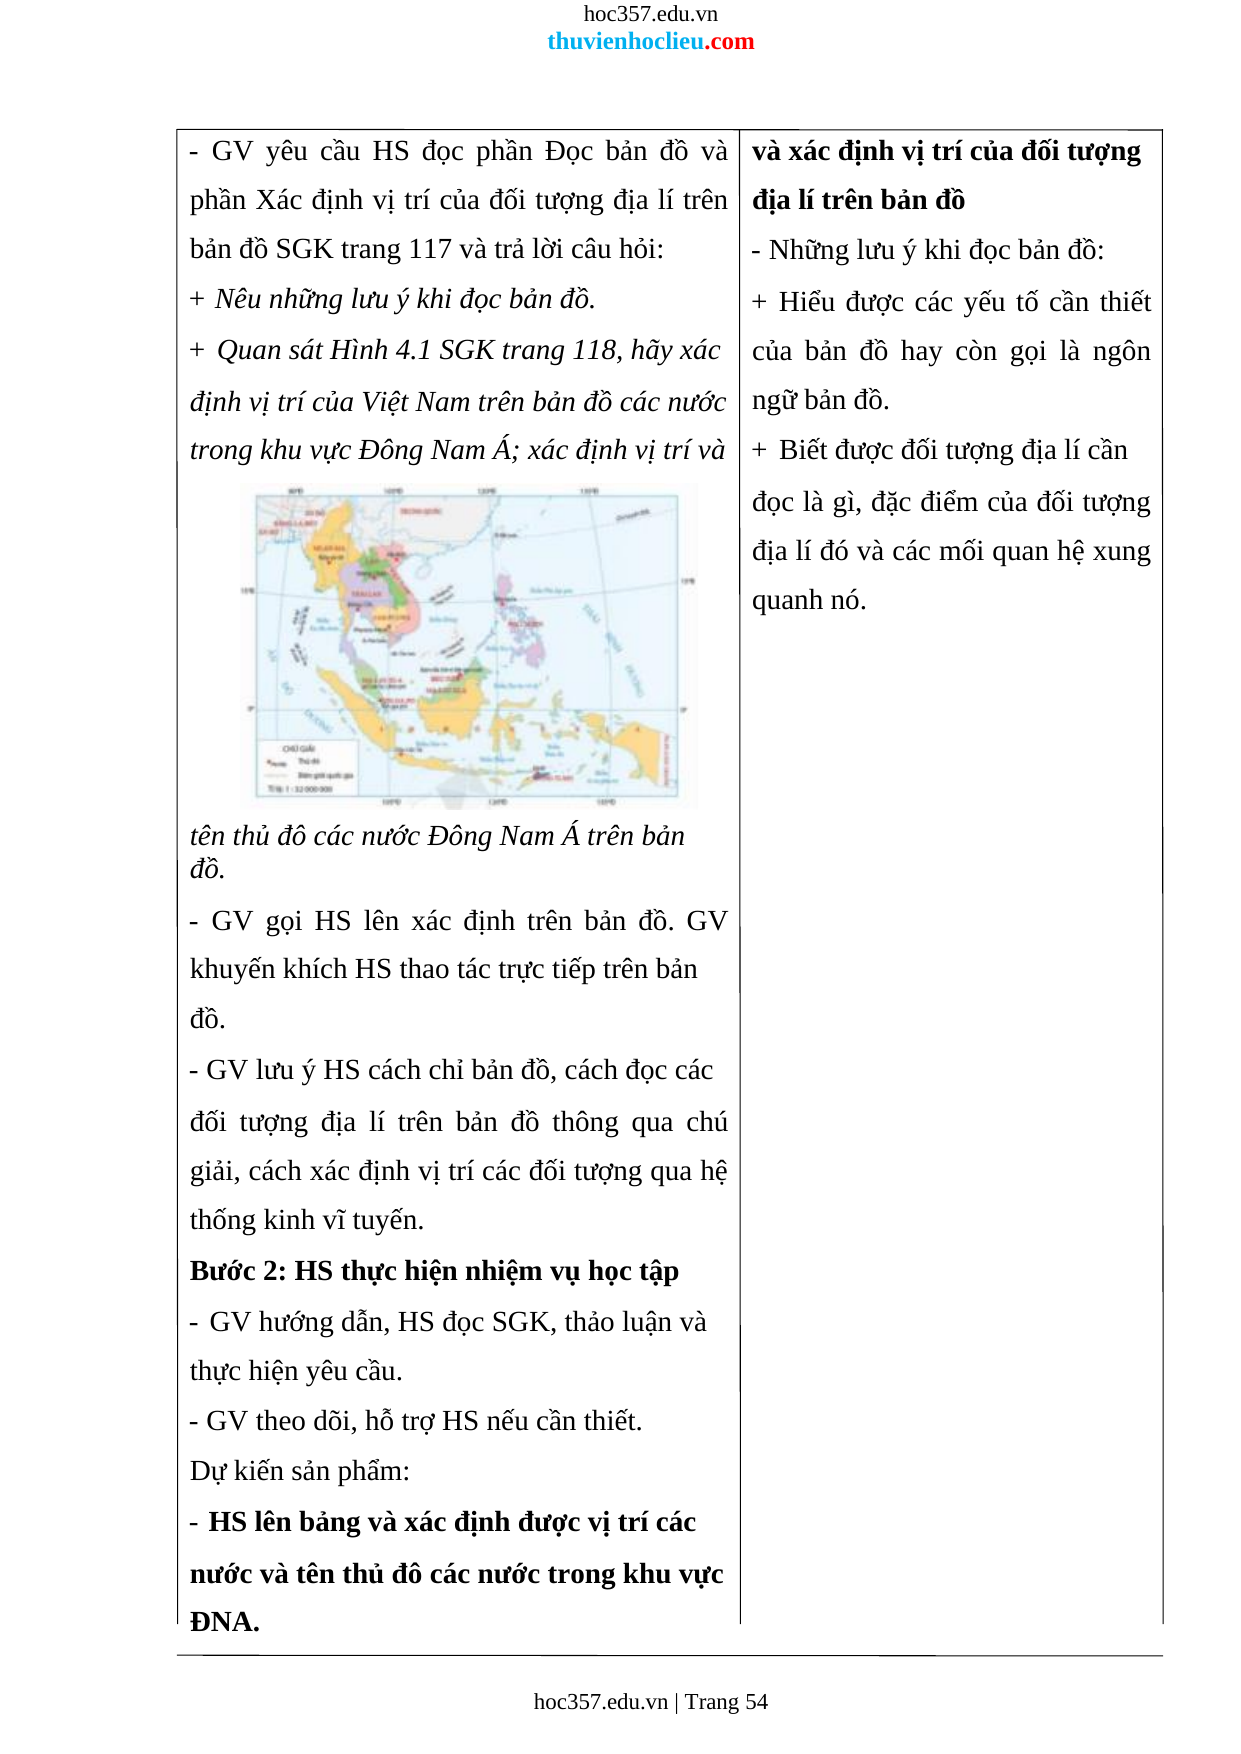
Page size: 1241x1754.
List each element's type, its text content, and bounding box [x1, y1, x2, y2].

text định vị trí của Việt Nam trên bản đồ các nước trong khu vực Đông Nam Á; xác định vị trí và [189, 384, 729, 466]
text + Biết được đối tượng địa lí cần [751, 432, 1152, 466]
text - Những lưu ý khi đọc bản đồ: [751, 232, 1152, 266]
text đọc là gì, đặc điểm của đối tượng địa lí đó và các mối quan hệ xung quanh nó. [752, 484, 1152, 616]
text - HS lên bảng và xác định được vị trí các [188, 1504, 729, 1538]
text + Quan sát Hình 4.1 SGK trang 118, hãy xác [188, 332, 729, 365]
text - GV yêu cầu HS đọc phần Đọc bản đồ và phần Xác định vị trí của đối tượng địa lí trên bản đồ SGK trang 117 và trả lời câu hỏi: [188, 133, 729, 265]
text - GV theo dõi, hỗ trợ HS nếu cần thiết. [188, 1403, 729, 1437]
text và xác định vị trí của đối tượng địa lí trên bản đồ [752, 133, 1152, 216]
text tên thủ đô các nước Đông Nam Á trên bản đồ. [189, 818, 729, 885]
text đồ. [189, 1002, 729, 1035]
text - GV hướng dẫn, HS đọc SGK, thảo luận và thực hiện yêu cầu. [188, 1304, 729, 1387]
picture [239, 483, 699, 810]
text Bước 2: HS thực hiện nhiệm vụ học tập [189, 1253, 729, 1287]
text - GV gọi HS lên xác định trên bản đồ. GV khuyến khích HS thao tác trực tiếp trên bản [188, 903, 729, 985]
text - GV lưu ý HS cách chỉ bản đồ, cách đọc các [188, 1052, 729, 1086]
text Dự kiến sản phẩm: [189, 1453, 729, 1487]
text + Hiểu được các yếu tố cần thiết của bản đồ hay còn gọi là ngôn ngữ bản đồ. [751, 284, 1152, 416]
text đối tượng địa lí trên bản đồ thông qua chú giải, cách xác định vị trí các đối tượng qua hệ thống kinh vĩ tuyến. [189, 1104, 729, 1236]
text nước và tên thủ đô các nước trong khu vực ĐNA. [189, 1556, 729, 1638]
text + Nêu những lưu ý khi đọc bản đồ. [188, 282, 729, 315]
